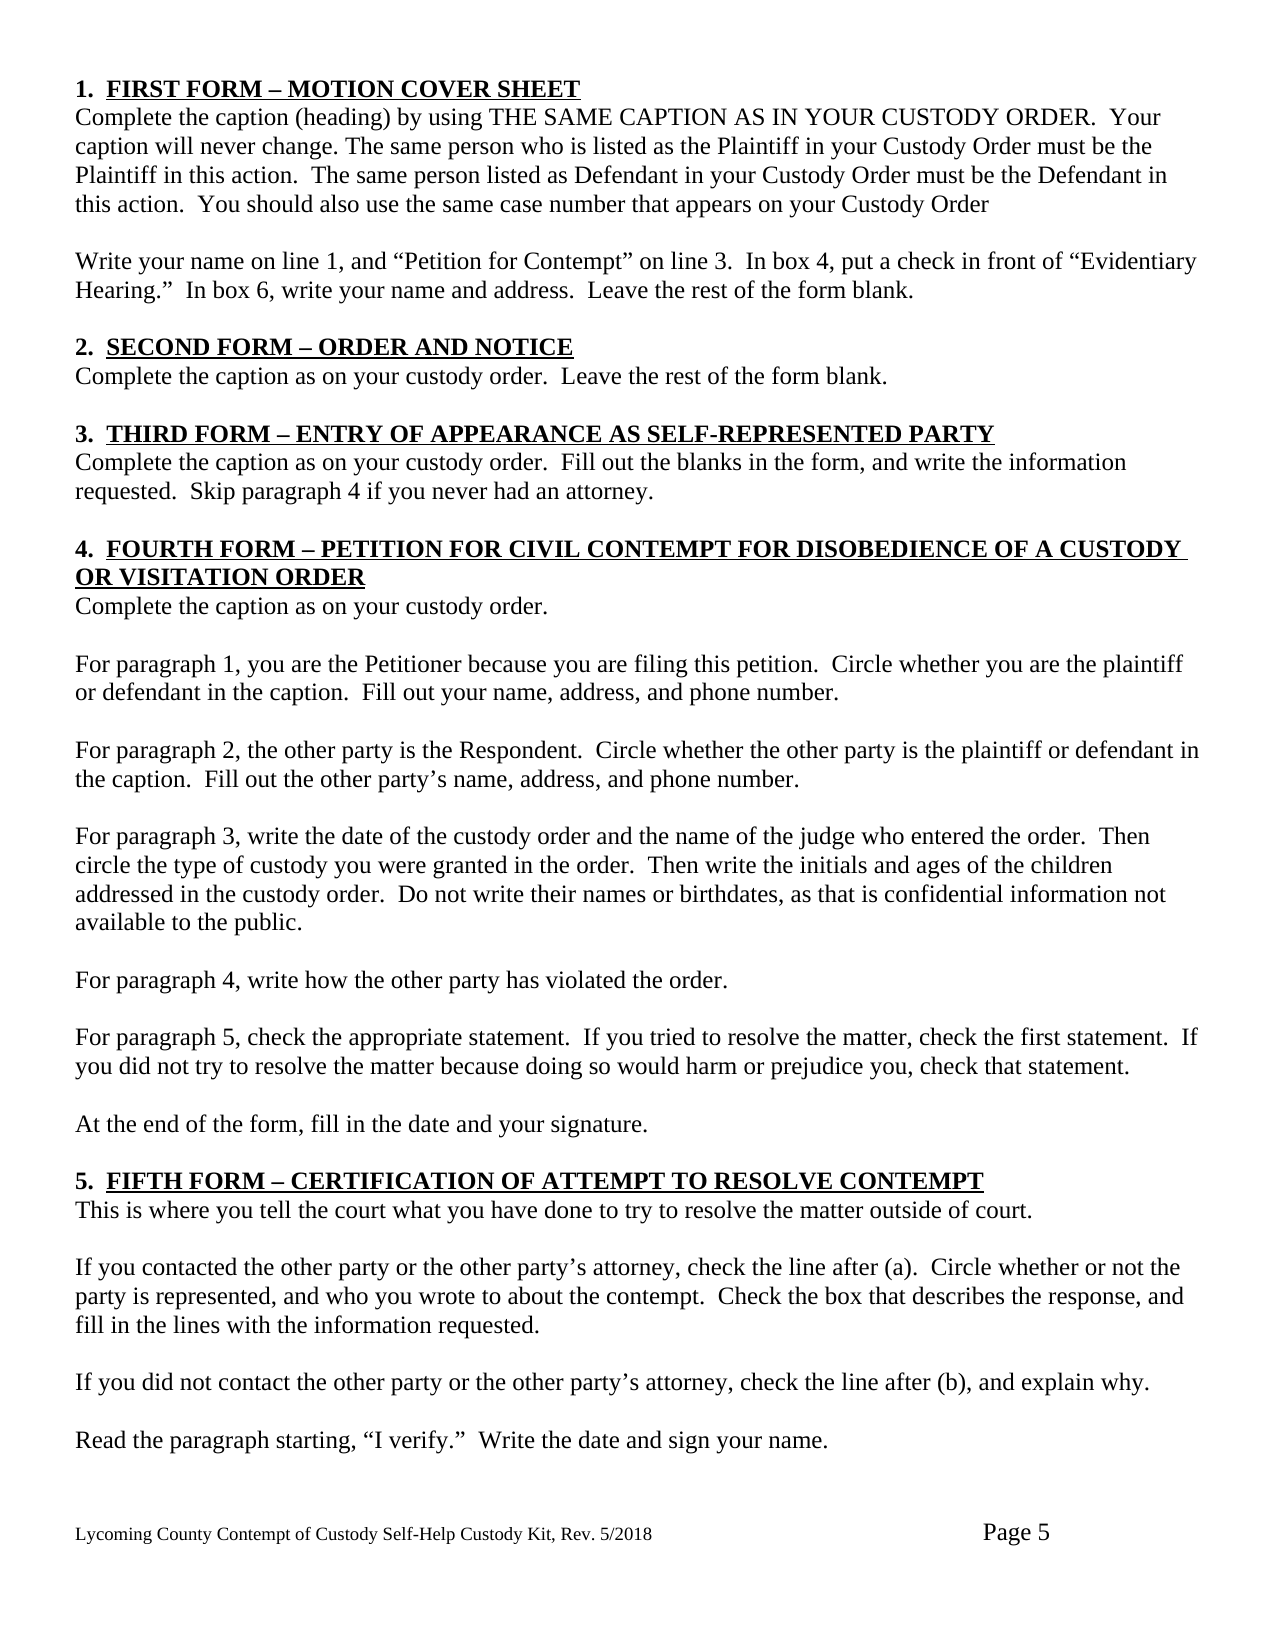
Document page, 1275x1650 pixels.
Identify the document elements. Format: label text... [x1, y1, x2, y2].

text Complete the caption as on your custody order. Fill out the blanks in the form, and write the information requested. Skip paragraph 4 if you never had an attorney. [75, 447, 1200, 505]
text 4. FOURTH FORM – PETITION FOR CIVIL CONTEMPT FOR DISOBEDIENCE OF A CUSTODY OR VISITATION ORDER [75, 534, 1200, 591]
text Write your name on line 1, and “Petition for Contempt” on line 3. In box 4, put a check in front of “Evidentiary Hearing.” In box 6, write your name and address. Leave the rest of the form blank. [75, 246, 1200, 304]
text For paragraph 5, check the appropriate statement. If you tried to resolve the matter, check the first statement. If you did not try to resolve the matter because doing so would harm or prejudice you, check that statement. [75, 1022, 1200, 1080]
text Complete the caption as on your custody order. Leave the rest of the form blank. [75, 361, 1200, 390]
text At the end of the form, fill in the date and your signature. [75, 1109, 1200, 1137]
text Complete the caption (heading) by using THE SAME CAPTION AS IN YOUR CUSTODY ORDER. Your caption will never change. The same person who is listed as the Plaintiff in your Custody Order must be the Plaintiff in this action. The same person listed as Defendant in your Custody Order must be the Defendant in this action. You should also use the same case number that appears on your Custody Order [75, 102, 1200, 217]
text 5. FIFTH FORM – CERTIFICATION OF ATTEMPT TO RESOLVE CONTEMPT [75, 1166, 1200, 1195]
text Read the paragraph starting, “I verify.” Write the date and sign your name. [75, 1425, 1200, 1454]
text If you contacted the other party or the other party’s attorney, check the line after (a). Circle whether or not the party is represented, and who you wrote to about the contempt. Check the box that describes the response, and fill in the lines with the information requested. [75, 1252, 1200, 1339]
text For paragraph 4, write how the other party has violated the order. [75, 965, 1200, 994]
text 3. THIRD FORM – ENTRY OF APPEARANCE AS SELF-REPRESENTED PARTY [75, 419, 1200, 447]
text Complete the caption as on your custody order. [75, 591, 1200, 620]
text 2. SECOND FORM – ORDER AND NOTICE [75, 332, 1200, 361]
text For paragraph 3, write the date of the custody order and the name of the judge who entered the order. Then circle the type of custody you were granted in the order. Then write the initials and ages of the children addressed in the custody order. Do not write their names or birthdates, as that is confidential information not available to the public. [75, 821, 1200, 936]
text 1. FIRST FORM – MOTION COVER SHEET [75, 74, 1200, 102]
text This is where you tell the court what you have done to try to resolve the matter outside of court. [75, 1195, 1200, 1224]
text If you did not contact the other party or the other party’s attorney, check the line after (b), and explain why. [75, 1367, 1200, 1396]
text For paragraph 2, the other party is the Respondent. Circle whether the other party is the plaintiff or defendant in the caption. Fill out the other party’s name, address, and phone number. [75, 735, 1200, 792]
text For paragraph 1, you are the Petitioner because you are filing this petition. Circle whether you are the plaintiff or defendant in the caption. Fill out your name, address, and phone number. [75, 649, 1200, 706]
